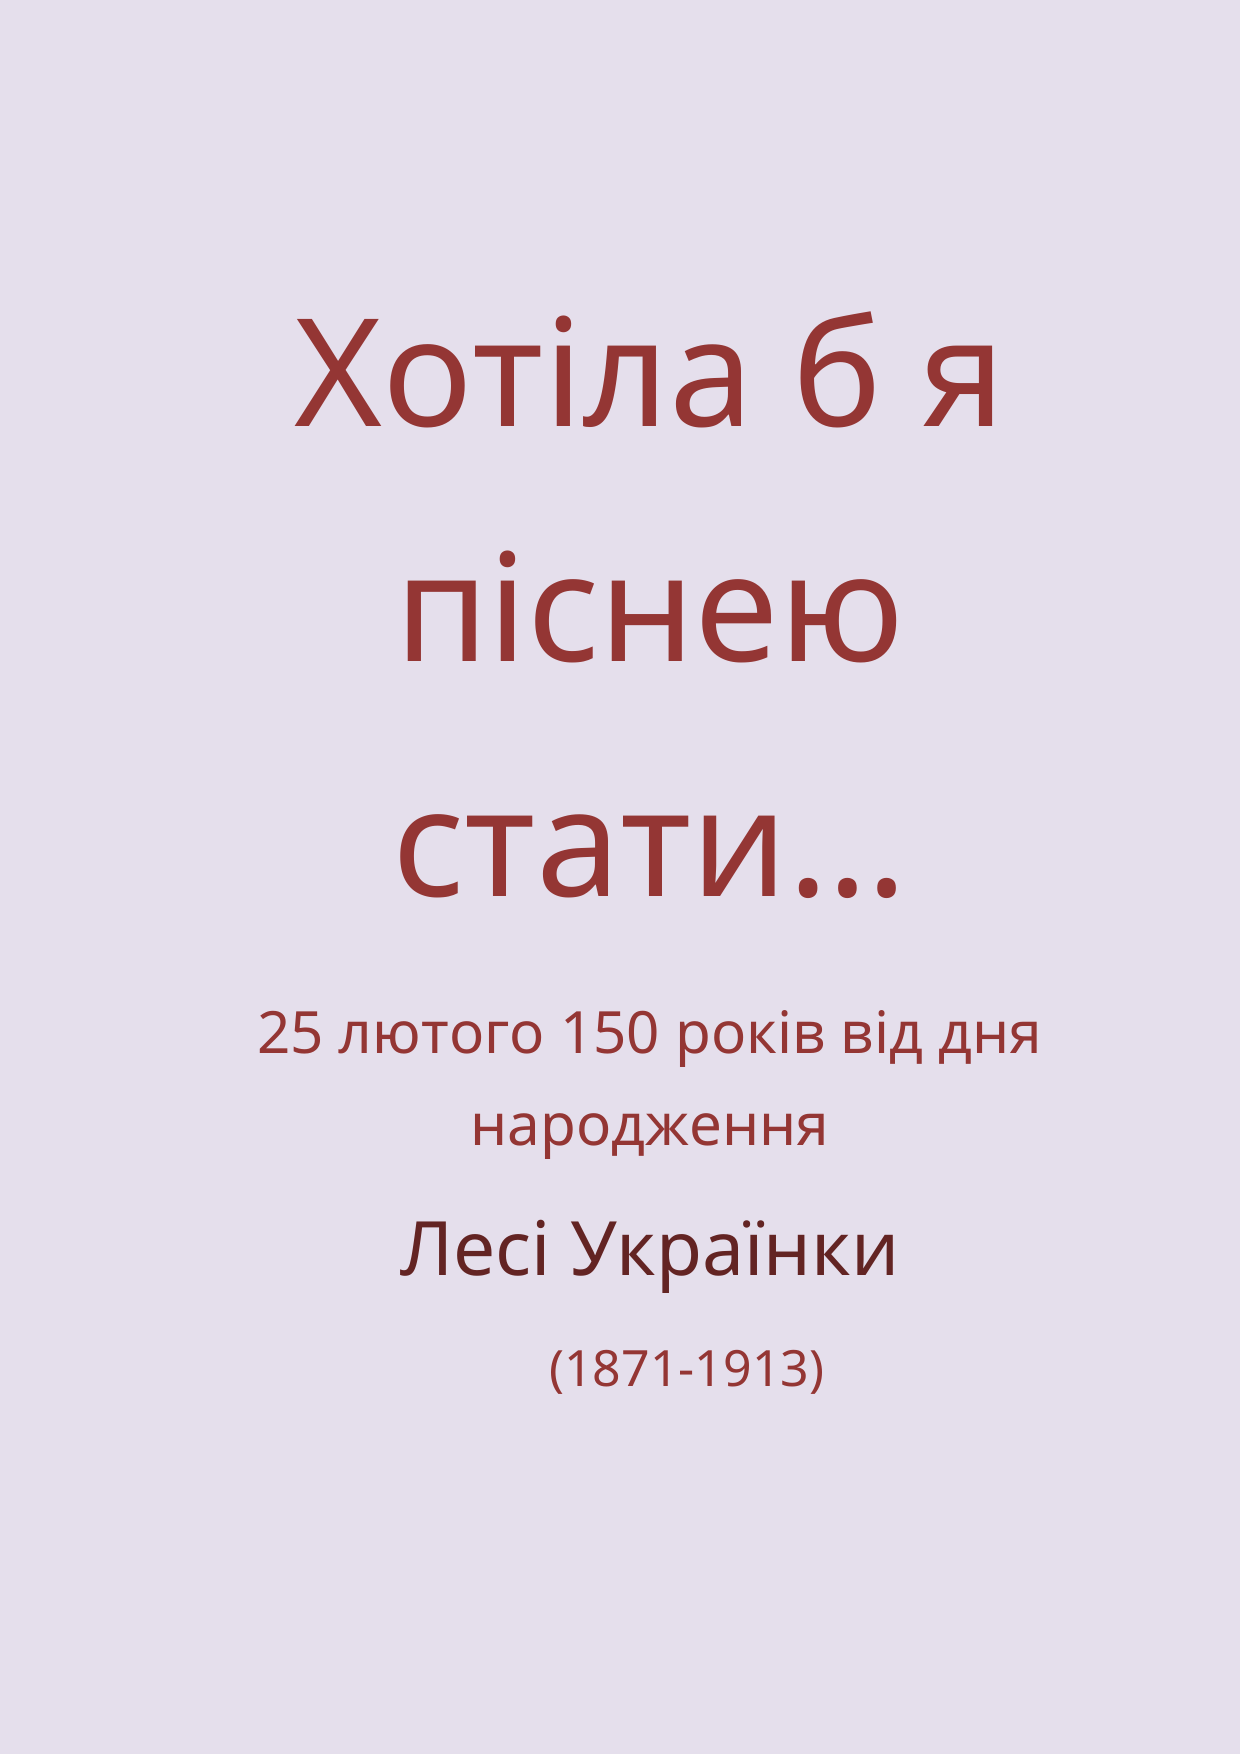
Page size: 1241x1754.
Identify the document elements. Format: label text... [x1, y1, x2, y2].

text Хотіла б я піснею стати… [148, 266, 1152, 940]
text (1871-1913) [148, 1333, 1152, 1402]
text Лесі Українки [148, 1195, 1152, 1297]
text 25 лютого 150 років від дня народження [148, 992, 1152, 1162]
